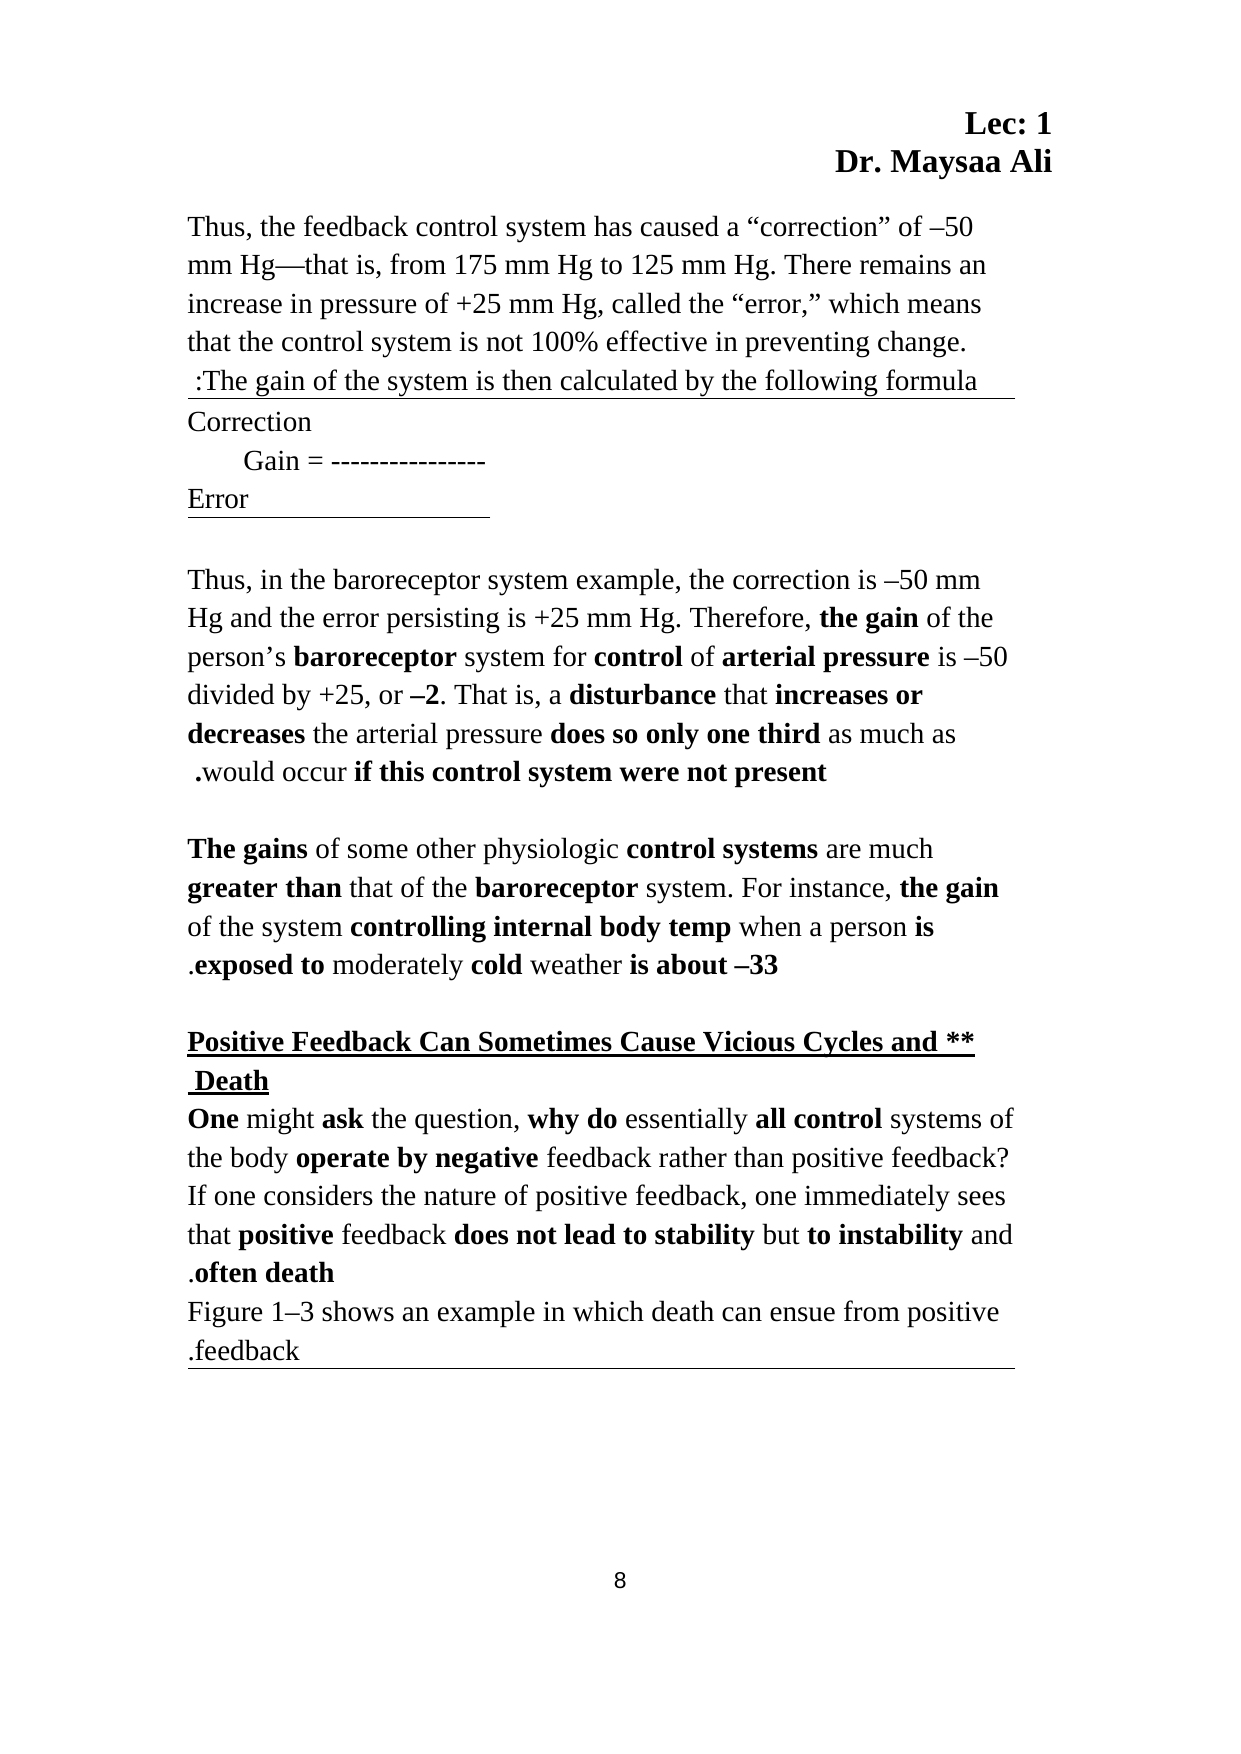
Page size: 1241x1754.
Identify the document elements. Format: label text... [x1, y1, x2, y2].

text Thus, in the baroreceptor system example, the correction is –50 mm Hg and the error persisting is +25 mm Hg. Therefore, the gain of the person’s baroreceptor system for control of arterial pressure is –50 divided by +25, or –2. That is, a disturbance that increases or decreases the arterial pressure does so only one third as much as would occur if this control system were not present. [187, 562, 1015, 788]
text The gains of some other physiologic control systems are much greater than that of the baroreceptor system. For instance, the gain of the system controlling internal body temp when a person is exposed to moderately cold weather is about –33. [187, 832, 1015, 981]
text One might ask the question, why do essentially all control systems of the body operate by negative feedback rather than positive feedback? If one considers the nature of positive feedback, one immediately sees that positive feedback does not lead to stability but to instability and often death. [187, 1101, 1015, 1289]
text **Positive Feedback Can Sometimes Cause Vicious Cycles and Death [187, 1024, 1015, 1096]
text Gain = ---------------- Error [187, 443, 490, 518]
text Figure 1–3 shows an example in which death can ensue from positive feedback. [187, 1294, 1015, 1369]
text Correction [187, 404, 490, 438]
text Thus, the feedback control system has caused a “correction” of –50 mm Hg—that is, from 175 mm Hg to 125 mm Hg. There remains an increase in pressure of +25 mm Hg, called the “error,” which means that the control system is not 100% effective in preventing change. The gain of the system is then calculated by the following formula: [187, 209, 1015, 399]
